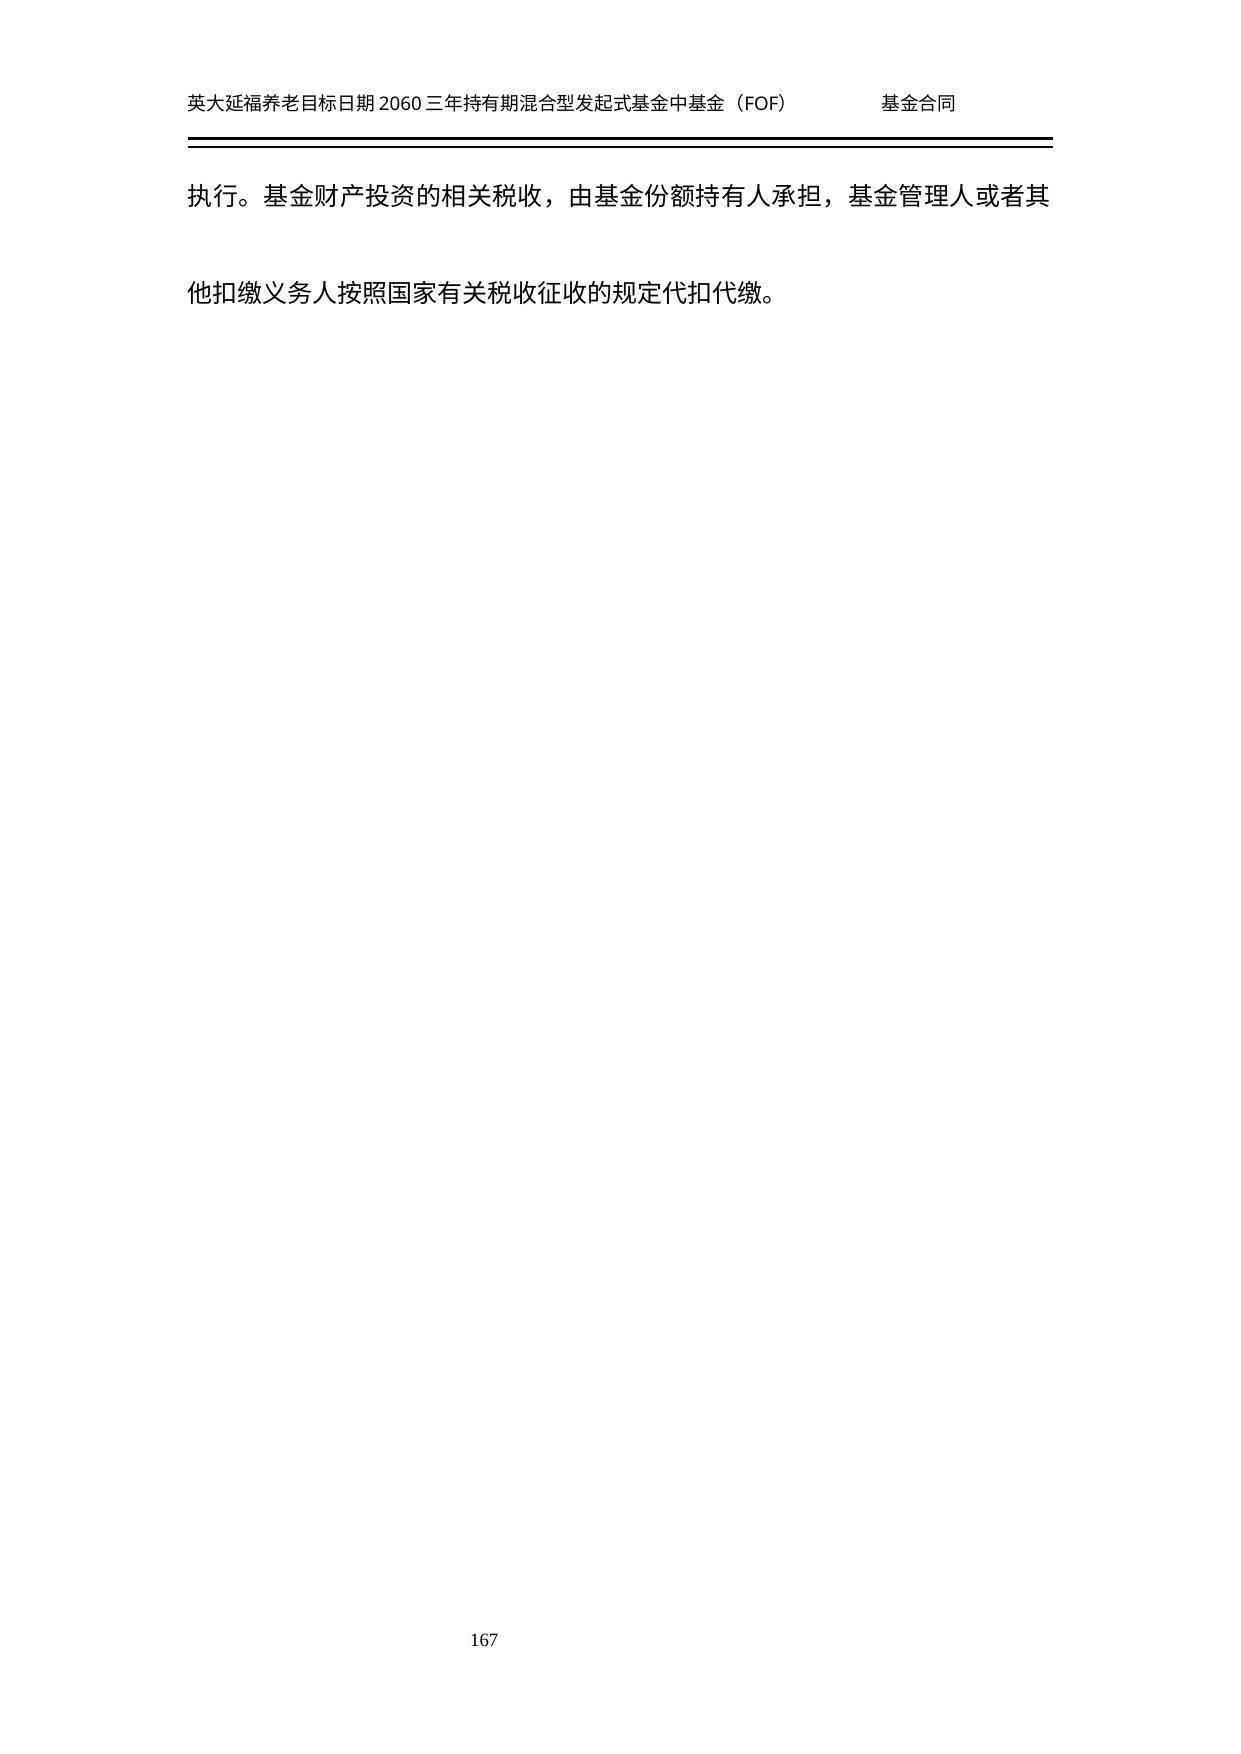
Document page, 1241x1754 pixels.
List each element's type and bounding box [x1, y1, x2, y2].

text [187, 162, 1053, 324]
